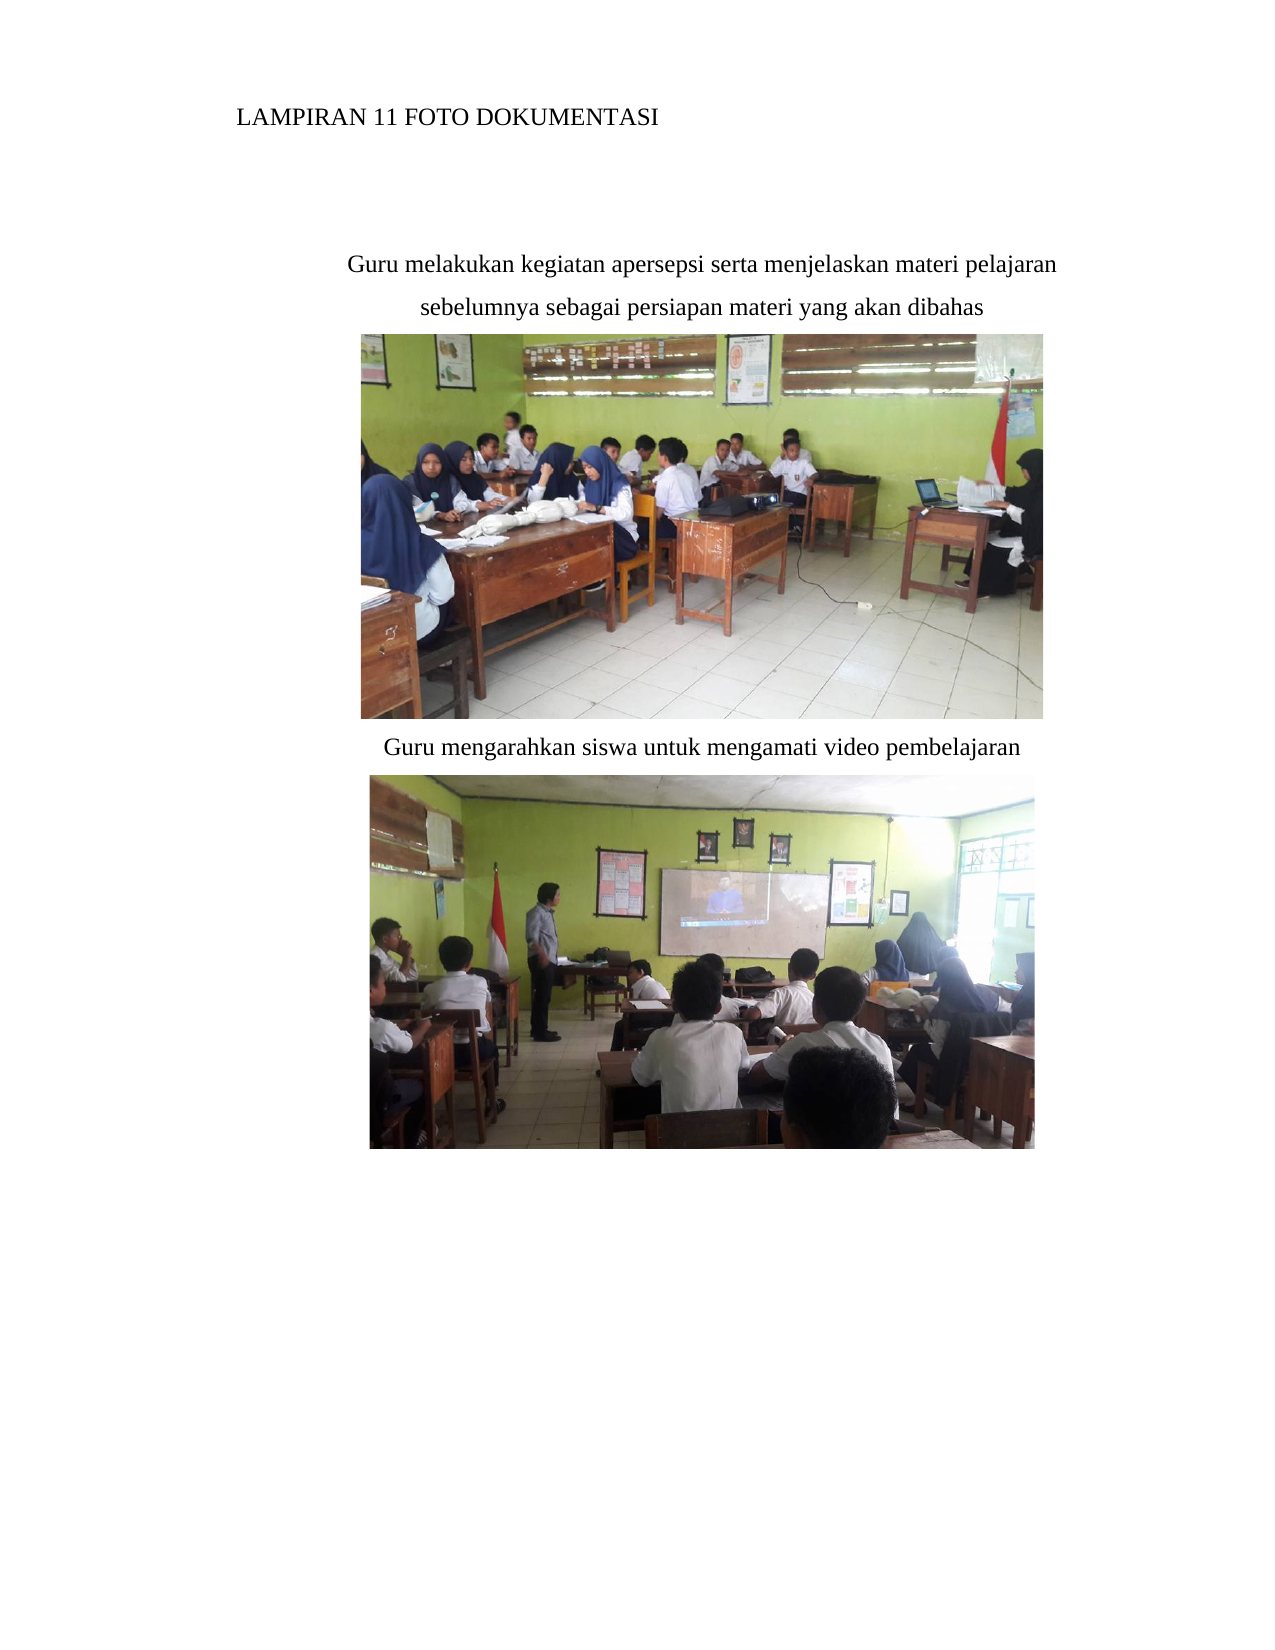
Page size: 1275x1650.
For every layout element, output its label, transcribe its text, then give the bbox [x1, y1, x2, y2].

picture [369, 775, 1035, 1149]
picture [360, 334, 1044, 719]
